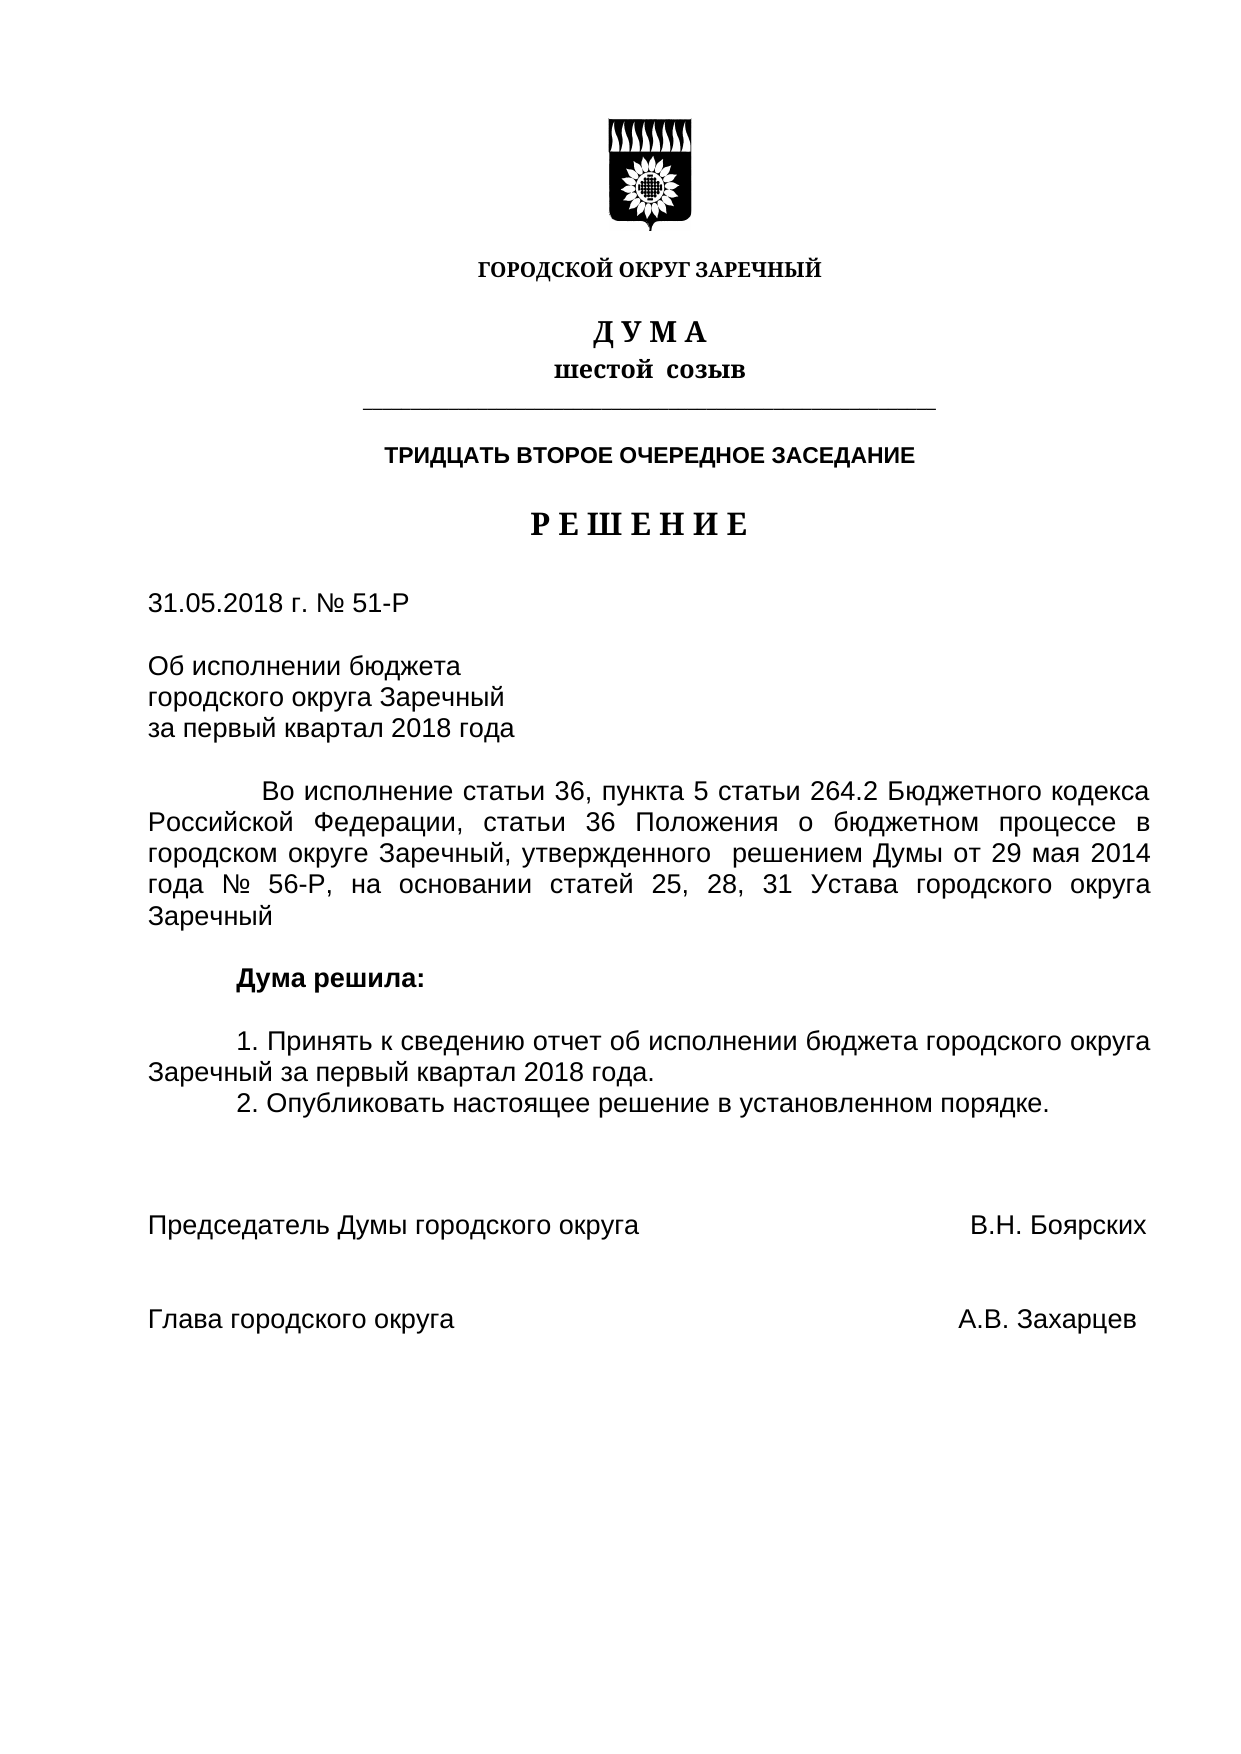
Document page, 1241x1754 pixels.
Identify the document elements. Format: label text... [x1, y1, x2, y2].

text Во исполнение статьи 36, пункта 5 статьи 264.2 Бюджетного кодекса Российской Федерации, статьи 36 Положения о бюджетном процессе в городском округе Заречный, утвержденного решением Думы от 29 мая 2014 года № 56-Р, на основании статей 25, 28, 31 Устава городского округа Заречный [148, 775, 1152, 931]
text 2. Опубликовать настоящее решение в установленном порядке. [148, 1087, 1152, 1118]
text 1. Принять к сведению отчет об исполнении бюджета городского округа Заречный за первый квартал 2018 года. [148, 1025, 1152, 1087]
text ТРИДЦАТЬ ВТОРОЕ ОЧЕРЕДНОЕ ЗАСЕДАНИЕ [162, 442, 1137, 468]
text городского округа Заречный [148, 681, 1152, 712]
text за первый квартал 2018 года [148, 712, 1152, 743]
text ____________________________________________________________ [162, 385, 1137, 414]
text Р Е Ш Е Н И Е [162, 502, 1115, 545]
text Глава городского округа А.В. Захарцев [148, 1303, 1152, 1334]
text Д У М А [162, 312, 1137, 351]
text ГОРОДСКОЙ ОКРУГ ЗАРЕЧНЫЙ [162, 255, 1137, 283]
text Об исполнении бюджета [148, 650, 1152, 681]
text Дума решила: [148, 962, 1152, 993]
picture [608, 118, 692, 231]
text 31.05.2018 г. № 51-Р [148, 587, 1240, 618]
text Председатель Думы городского округа В.Н. Боярских [148, 1209, 1152, 1240]
text шестой созыв [162, 351, 1137, 385]
